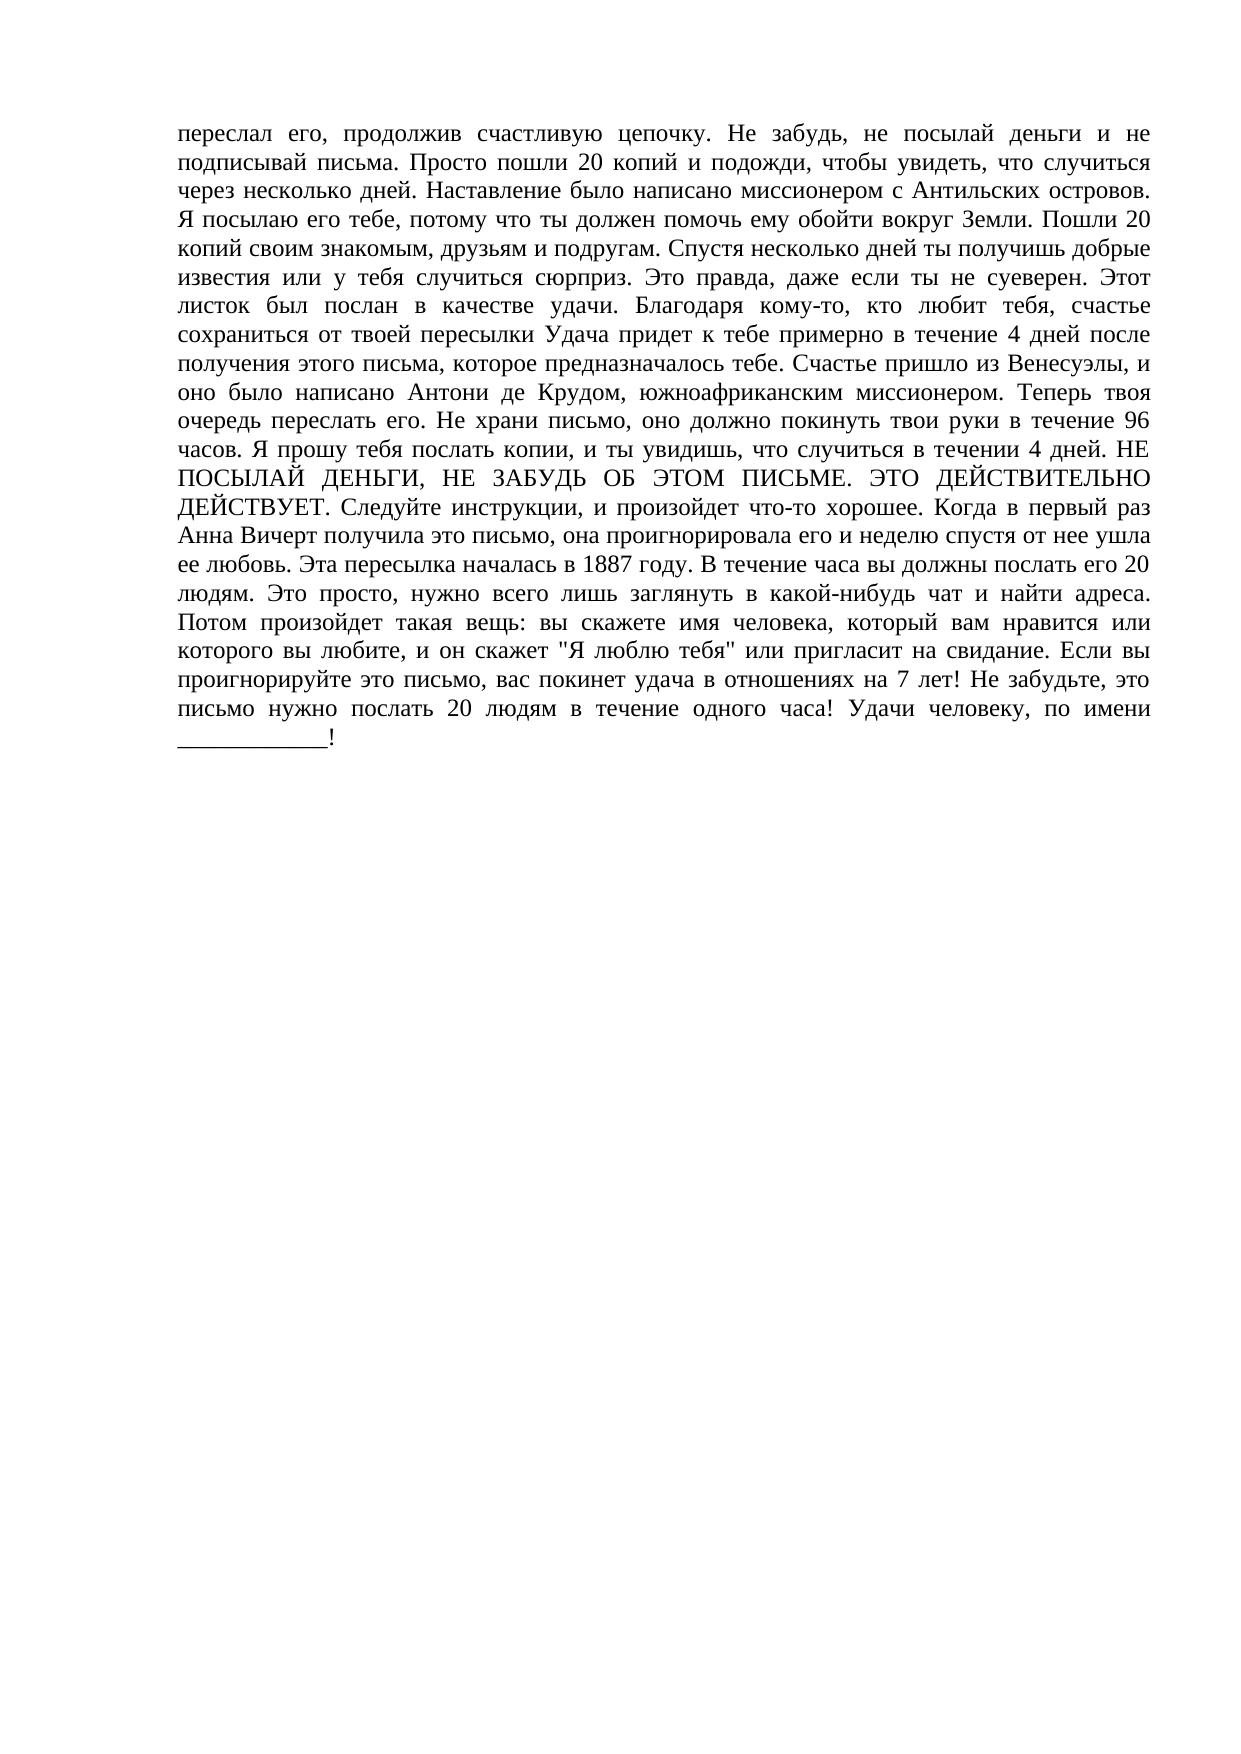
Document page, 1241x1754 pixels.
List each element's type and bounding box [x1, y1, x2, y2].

text [177, 118, 1152, 751]
